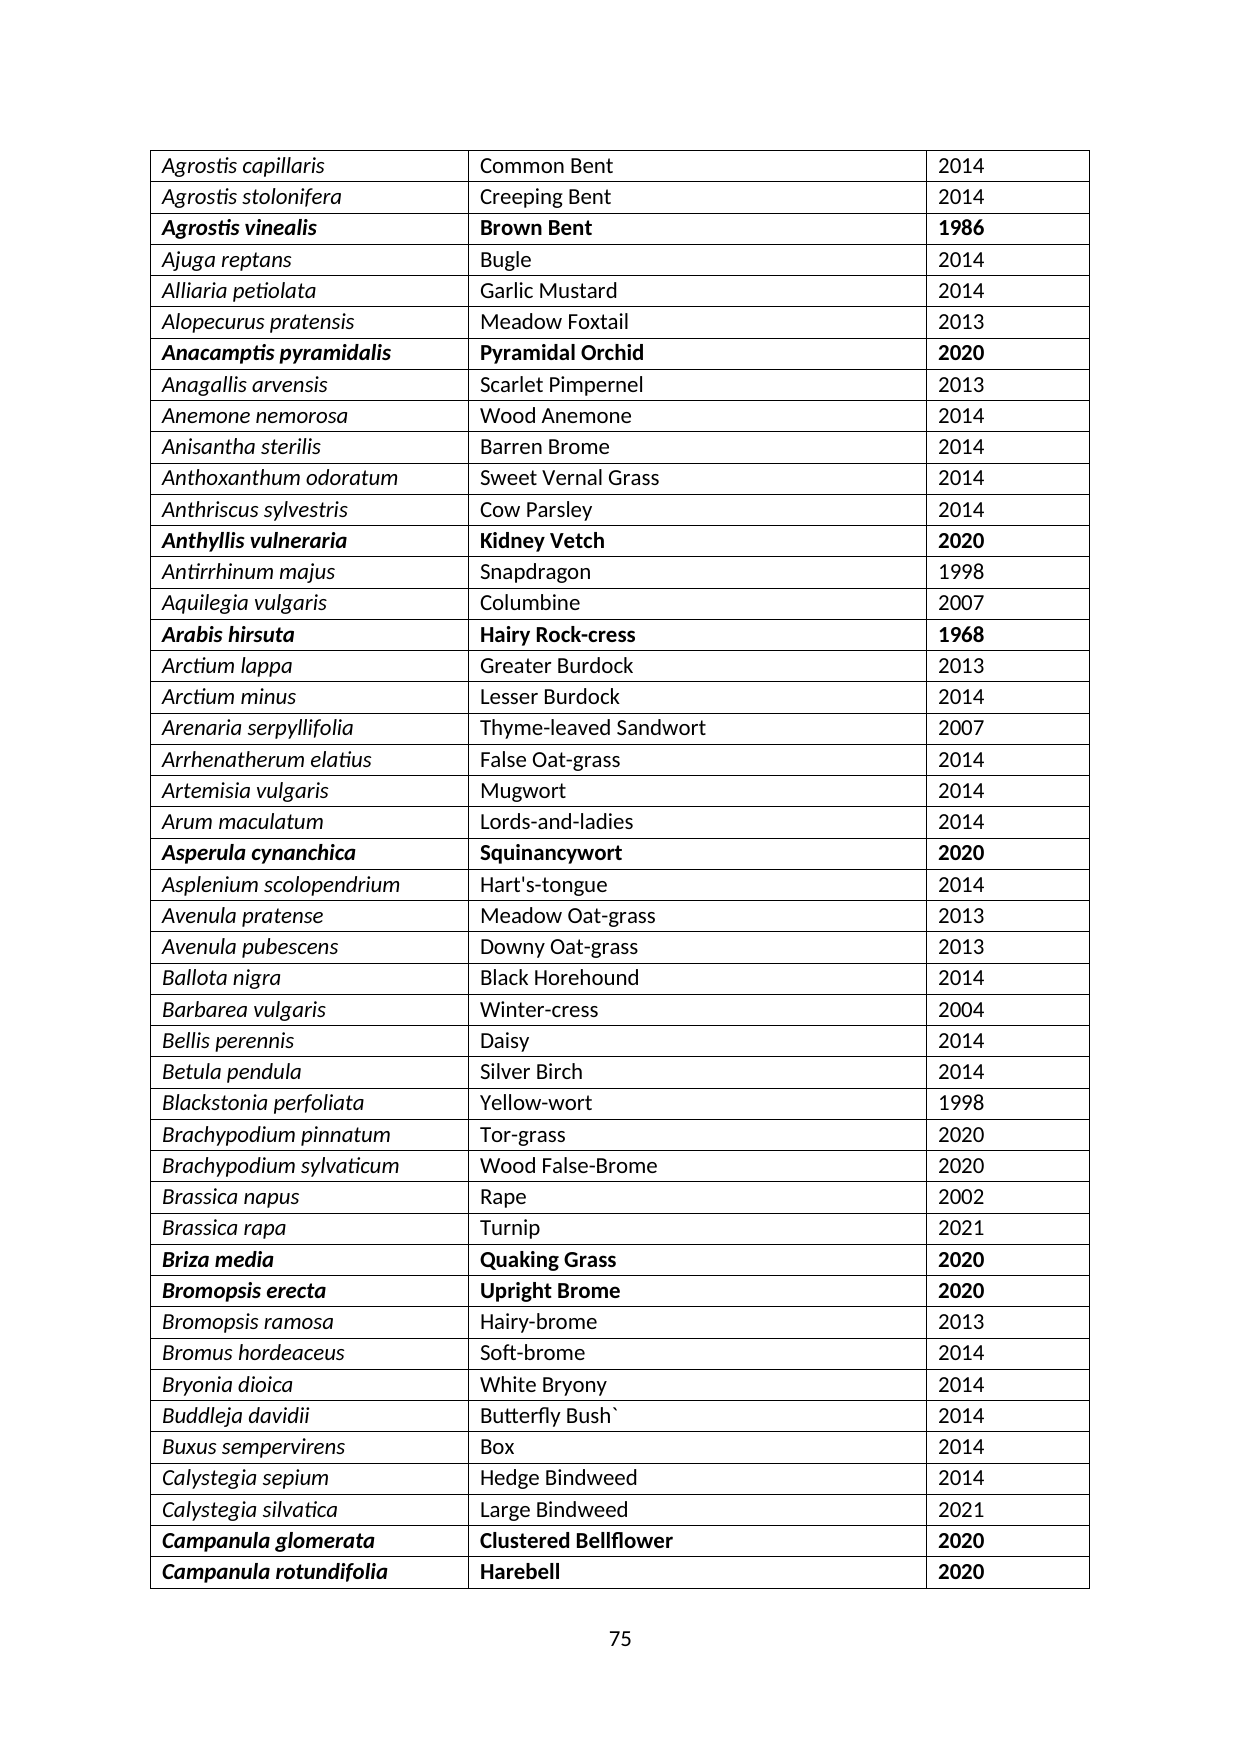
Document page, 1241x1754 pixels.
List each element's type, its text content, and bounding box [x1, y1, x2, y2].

table_cell 2007 [927, 714, 1089, 744]
table_cell Bromus hordeaceus [151, 1339, 468, 1369]
table_cell 2013 [927, 932, 1089, 962]
table_cell Turnip [469, 1214, 926, 1244]
table_cell Artemisia vulgaris [151, 776, 468, 806]
table_cell Aquilegia vulgaris [151, 589, 468, 619]
table_cell Clustered Bellflower [469, 1526, 926, 1556]
table_cell 1986 [927, 214, 1089, 244]
table_cell Arrhenatherum elatius [151, 745, 468, 775]
table_cell Soft-brome [469, 1339, 926, 1369]
table_cell Bromopsis ramosa [151, 1307, 468, 1337]
table_cell Scarlet Pimpernel [469, 370, 926, 400]
table_cell Briza media [151, 1245, 468, 1275]
table_cell 2013 [927, 307, 1089, 337]
table_cell Garlic Mustard [469, 276, 926, 306]
table_cell Sweet Vernal Grass [469, 464, 926, 494]
table_cell 2014 [927, 870, 1089, 900]
table_cell Arctium lappa [151, 651, 468, 681]
table_cell 2021 [927, 1495, 1089, 1525]
table_cell 2020 [927, 1557, 1089, 1587]
table_cell Creeping Bent [469, 182, 926, 212]
table_cell Brassica napus [151, 1182, 468, 1212]
table_cell 2014 [927, 276, 1089, 306]
table_cell Box [469, 1432, 926, 1462]
table_cell Silver Birch [469, 1057, 926, 1087]
table_cell 2013 [927, 901, 1089, 931]
table_cell 2020 [927, 839, 1089, 869]
table_cell Agrostis capillaris [151, 151, 468, 181]
table_cell 2007 [927, 589, 1089, 619]
table_cell Daisy [469, 1026, 926, 1056]
table_cell Asplenium scolopendrium [151, 870, 468, 900]
table_cell Anthoxanthum odoratum [151, 464, 468, 494]
table_cell Arabis hirsuta [151, 620, 468, 650]
table_cell 2014 [927, 1026, 1089, 1056]
table_cell Bellis perennis [151, 1026, 468, 1056]
table_cell 2021 [927, 1214, 1089, 1244]
table_cell Campanula glomerata [151, 1526, 468, 1556]
table_cell Hairy-brome [469, 1307, 926, 1337]
table_cell 2020 [927, 1245, 1089, 1275]
table_cell Antirrhinum majus [151, 557, 468, 587]
table_cell 2014 [927, 745, 1089, 775]
table_cell 2014 [927, 1370, 1089, 1400]
table_cell 2002 [927, 1182, 1089, 1212]
table_cell Pyramidal Orchid [469, 339, 926, 369]
table_cell 2020 [927, 1526, 1089, 1556]
table_cell Buddleja davidii [151, 1401, 468, 1431]
table_cell Kidney Vetch [469, 526, 926, 556]
table_cell Calystegia silvatica [151, 1495, 468, 1525]
table_cell Bugle [469, 245, 926, 275]
table_cell 2014 [927, 151, 1089, 181]
table_cell Common Bent [469, 151, 926, 181]
table_cell Downy Oat-grass [469, 932, 926, 962]
table_cell 2014 [927, 1432, 1089, 1462]
table_cell Harebell [469, 1557, 926, 1587]
table_cell Brassica rapa [151, 1214, 468, 1244]
table_cell 2004 [927, 995, 1089, 1025]
table_cell Columbine [469, 589, 926, 619]
table_cell Bryonia dioica [151, 1370, 468, 1400]
table_cell 2013 [927, 1307, 1089, 1337]
table_cell Blackstonia perfoliata [151, 1089, 468, 1119]
table_cell 2014 [927, 182, 1089, 212]
table_cell 2014 [927, 682, 1089, 712]
table_cell Lords-and-ladies [469, 807, 926, 837]
table_cell 2014 [927, 464, 1089, 494]
table_cell Calystegia sepium [151, 1464, 468, 1494]
table_cell Avenula pubescens [151, 932, 468, 962]
table_cell 2014 [927, 432, 1089, 462]
table_cell Black Horehound [469, 964, 926, 994]
table_cell Meadow Foxtail [469, 307, 926, 337]
table_cell Yellow-wort [469, 1089, 926, 1119]
table_cell Anemone nemorosa [151, 401, 468, 431]
table_cell 2014 [927, 807, 1089, 837]
table_cell Squinancywort [469, 839, 926, 869]
table_cell Tor-grass [469, 1120, 926, 1150]
table_cell Wood Anemone [469, 401, 926, 431]
table_cell Large Bindweed [469, 1495, 926, 1525]
table_cell Ballota nigra [151, 964, 468, 994]
table_cell 2014 [927, 245, 1089, 275]
table_cell Avenula pratense [151, 901, 468, 931]
table_cell Quaking Grass [469, 1245, 926, 1275]
table_cell Anacamptis pyramidalis [151, 339, 468, 369]
table_cell Betula pendula [151, 1057, 468, 1087]
table_cell Anagallis arvensis [151, 370, 468, 400]
table_cell 2014 [927, 1464, 1089, 1494]
table_cell Butterfly Bush` [469, 1401, 926, 1431]
table_cell Agrostis vinealis [151, 214, 468, 244]
table_cell Upright Brome [469, 1276, 926, 1306]
table_cell 2020 [927, 339, 1089, 369]
table_cell False Oat-grass [469, 745, 926, 775]
table_cell Barren Brome [469, 432, 926, 462]
table_cell 2020 [927, 526, 1089, 556]
table_cell Snapdragon [469, 557, 926, 587]
table_cell 2020 [927, 1151, 1089, 1181]
table_cell 2020 [927, 1120, 1089, 1150]
table_cell Lesser Burdock [469, 682, 926, 712]
table_cell Barbarea vulgaris [151, 995, 468, 1025]
table_cell Hairy Rock-cress [469, 620, 926, 650]
table_cell Hart's-tongue [469, 870, 926, 900]
table_cell 2014 [927, 1339, 1089, 1369]
table_cell Brown Bent [469, 214, 926, 244]
table_cell Buxus sempervirens [151, 1432, 468, 1462]
table_cell Arenaria serpyllifolia [151, 714, 468, 744]
table_cell 2014 [927, 964, 1089, 994]
table_cell 2014 [927, 1057, 1089, 1087]
table_cell Wood False-Brome [469, 1151, 926, 1181]
table_cell Arctium minus [151, 682, 468, 712]
table_cell 2013 [927, 370, 1089, 400]
table_cell 2014 [927, 495, 1089, 525]
table_cell Hedge Bindweed [469, 1464, 926, 1494]
table_cell Greater Burdock [469, 651, 926, 681]
table_cell Ajuga reptans [151, 245, 468, 275]
table_cell Agrostis stolonifera [151, 182, 468, 212]
table_cell 2014 [927, 776, 1089, 806]
table_cell Brachypodium sylvaticum [151, 1151, 468, 1181]
table_cell Winter-cress [469, 995, 926, 1025]
table_cell 2020 [927, 1276, 1089, 1306]
table_cell Anthyllis vulneraria [151, 526, 468, 556]
table_cell Campanula rotundifolia [151, 1557, 468, 1587]
table_cell Meadow Oat-grass [469, 901, 926, 931]
table_cell Asperula cynanchica [151, 839, 468, 869]
table_cell Cow Parsley [469, 495, 926, 525]
table_cell 1968 [927, 620, 1089, 650]
table_cell Anthriscus sylvestris [151, 495, 468, 525]
table_cell Thyme-leaved Sandwort [469, 714, 926, 744]
table_cell Alliaria petiolata [151, 276, 468, 306]
table_cell Rape [469, 1182, 926, 1212]
table_cell Mugwort [469, 776, 926, 806]
table_cell 2013 [927, 651, 1089, 681]
table_cell Arum maculatum [151, 807, 468, 837]
table_cell Bromopsis erecta [151, 1276, 468, 1306]
table_cell 1998 [927, 1089, 1089, 1119]
table_cell Brachypodium pinnatum [151, 1120, 468, 1150]
table_cell Alopecurus pratensis [151, 307, 468, 337]
table_cell 1998 [927, 557, 1089, 587]
table_cell 2014 [927, 1401, 1089, 1431]
table_cell White Bryony [469, 1370, 926, 1400]
table_cell 2014 [927, 401, 1089, 431]
table_cell Anisantha sterilis [151, 432, 468, 462]
